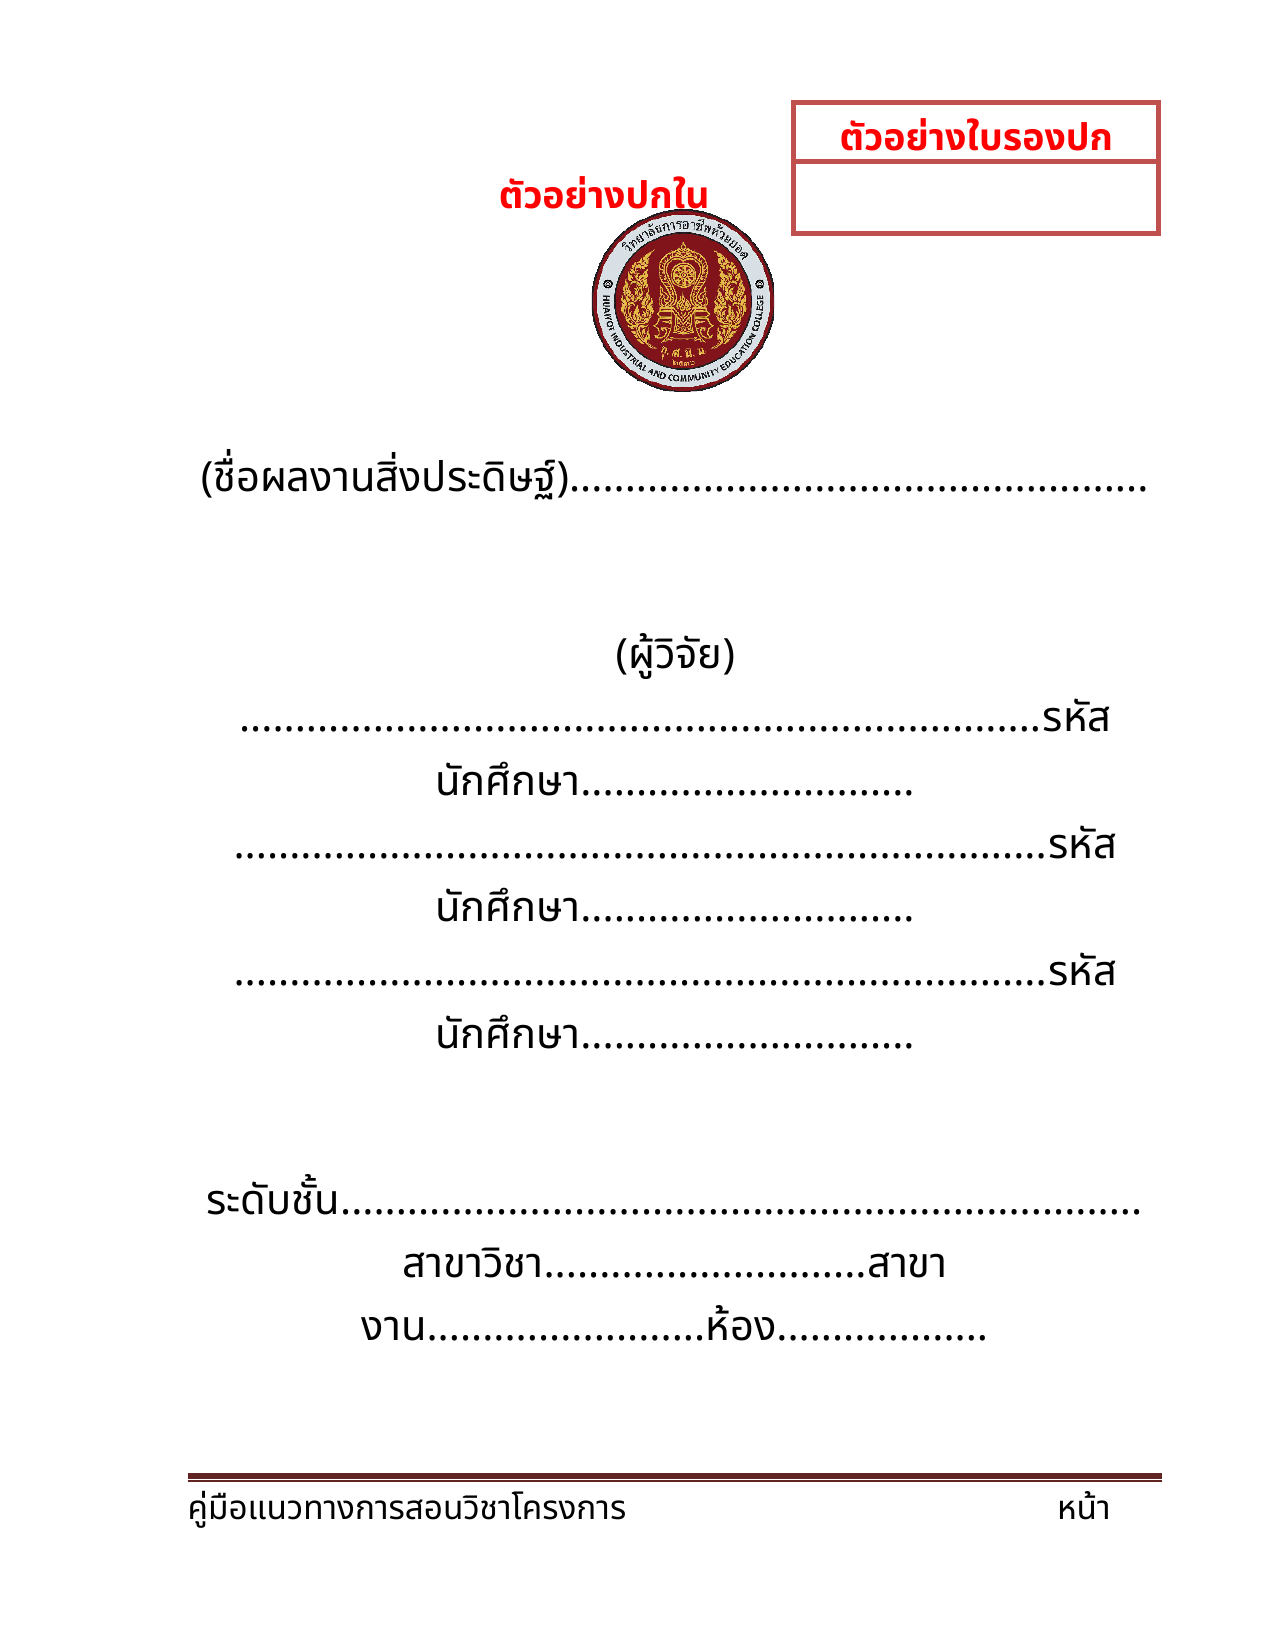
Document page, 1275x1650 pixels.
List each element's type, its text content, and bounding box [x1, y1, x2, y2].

text ระดับชั้น........................................................................ [187, 1169, 1162, 1233]
text .........................................................................รหัสนักศึกษา.............................. [187, 814, 1162, 941]
text .........................................................................รหัสนักศึกษา.............................. [187, 941, 1162, 1067]
text ........................................................................รหัสนักศึกษา.............................. [187, 687, 1162, 814]
text (ผู้วิจัย) [187, 624, 1162, 687]
picture [591, 209, 775, 392]
text (ชื่อผลงานสิ่งประดิษฐ์).................................................... [187, 447, 1162, 510]
text สาขาวิชา.............................สาขางาน.........................ห้อง................... [187, 1233, 1162, 1359]
